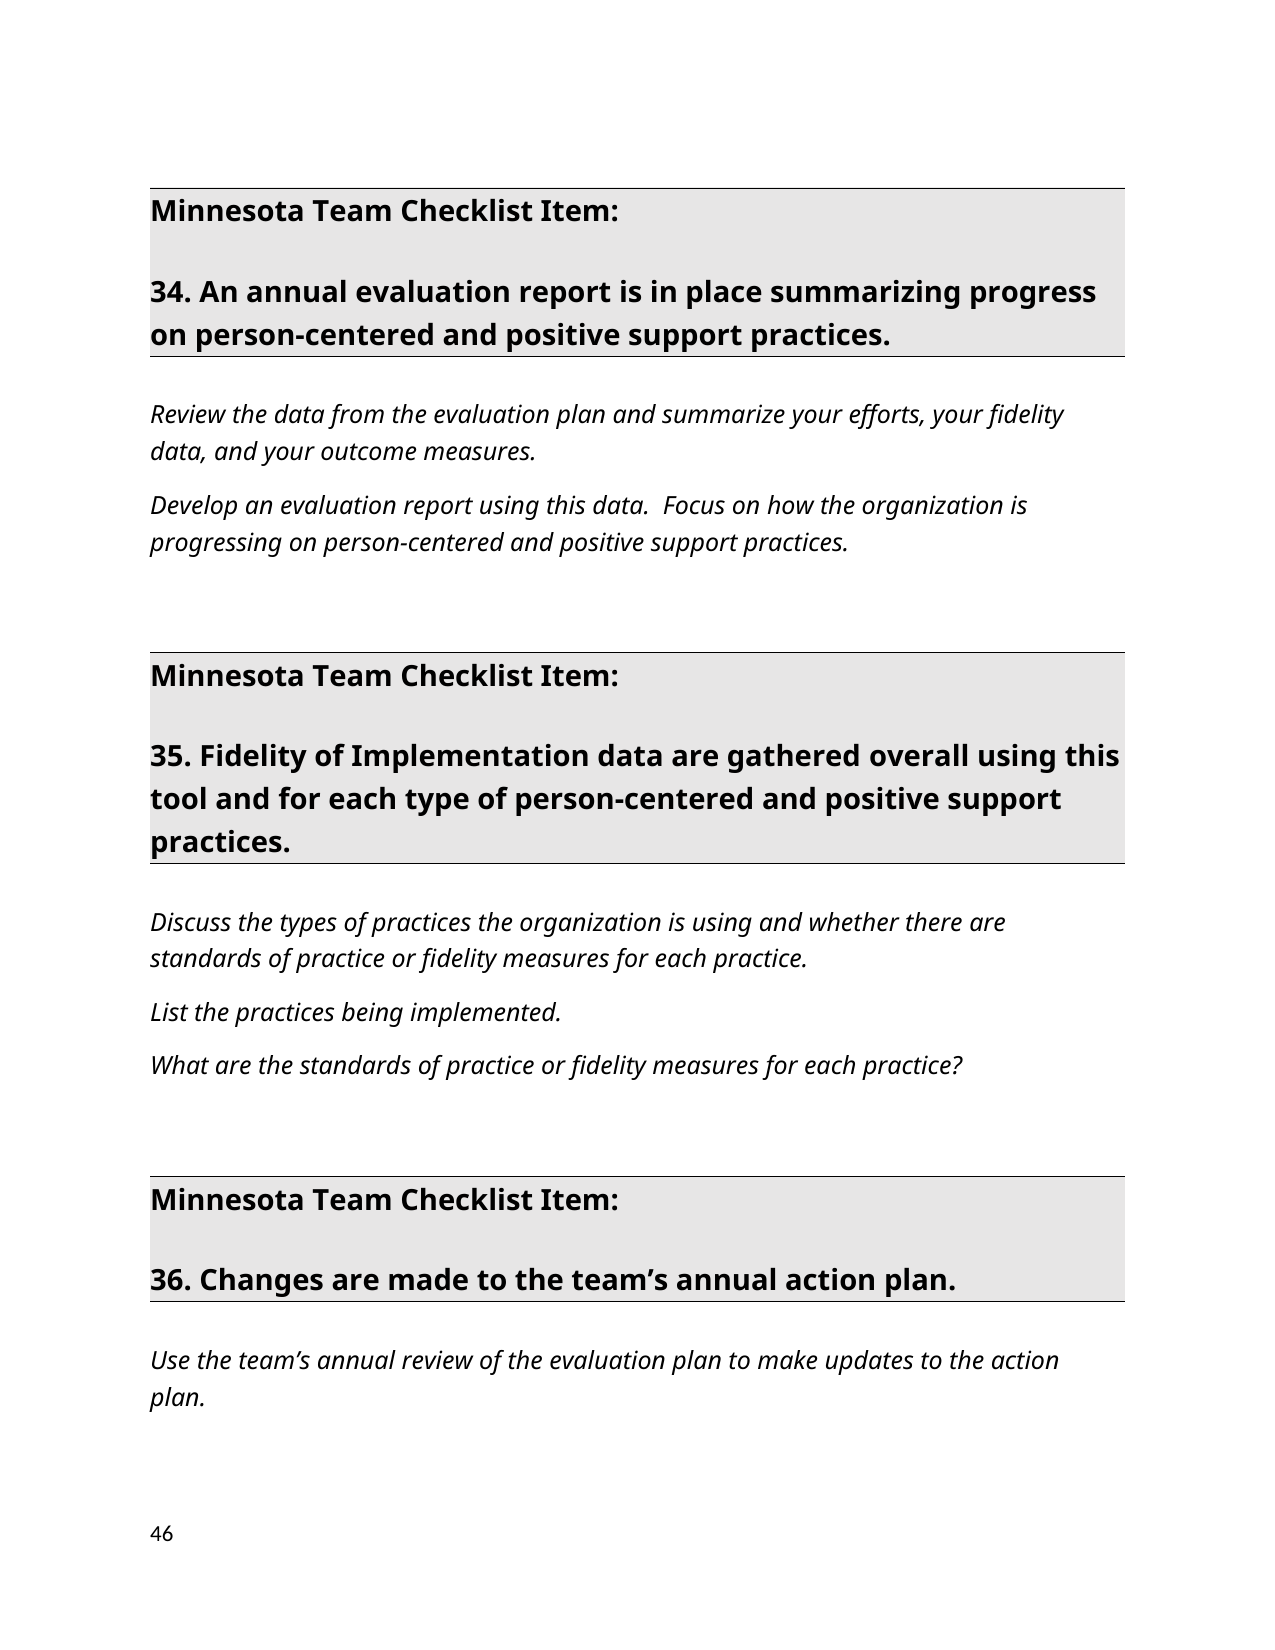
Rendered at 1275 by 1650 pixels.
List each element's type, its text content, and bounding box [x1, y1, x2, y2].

subtitle 35. Fidelity of Implementation data are gathered overall using this tool and for each type of person-centered and positive support practices. [150, 732, 1125, 863]
subtitle 34. An annual evaluation report is in place summarizing progress on person-centered and positive support practices. [150, 268, 1125, 356]
text List the practices being implemented. [150, 994, 1125, 1029]
subtitle Minnesota Team Checklist Item: [150, 189, 1125, 230]
text Use the team’s annual review of the evaluation plan to make updates to the action plan. [150, 1343, 1125, 1413]
text Review the data from the evaluation plan and summarize your efforts, your fidelity data, and your outcome measures. [150, 397, 1125, 468]
text What are the standards of practice or fidelity measures for each practice? [150, 1048, 1125, 1082]
text Discuss the types of practices the organization is using and whether there are standards of practice or fidelity measures for each practice. [150, 904, 1125, 975]
subtitle 36. Changes are made to the team’s annual action plan. [150, 1256, 1125, 1301]
subtitle Minnesota Team Checklist Item: [150, 1177, 1125, 1218]
subtitle Minnesota Team Checklist Item: [150, 653, 1125, 695]
text Develop an evaluation report using this data. Focus on how the organization is progressing on person-centered and positive support practices. [150, 487, 1125, 558]
